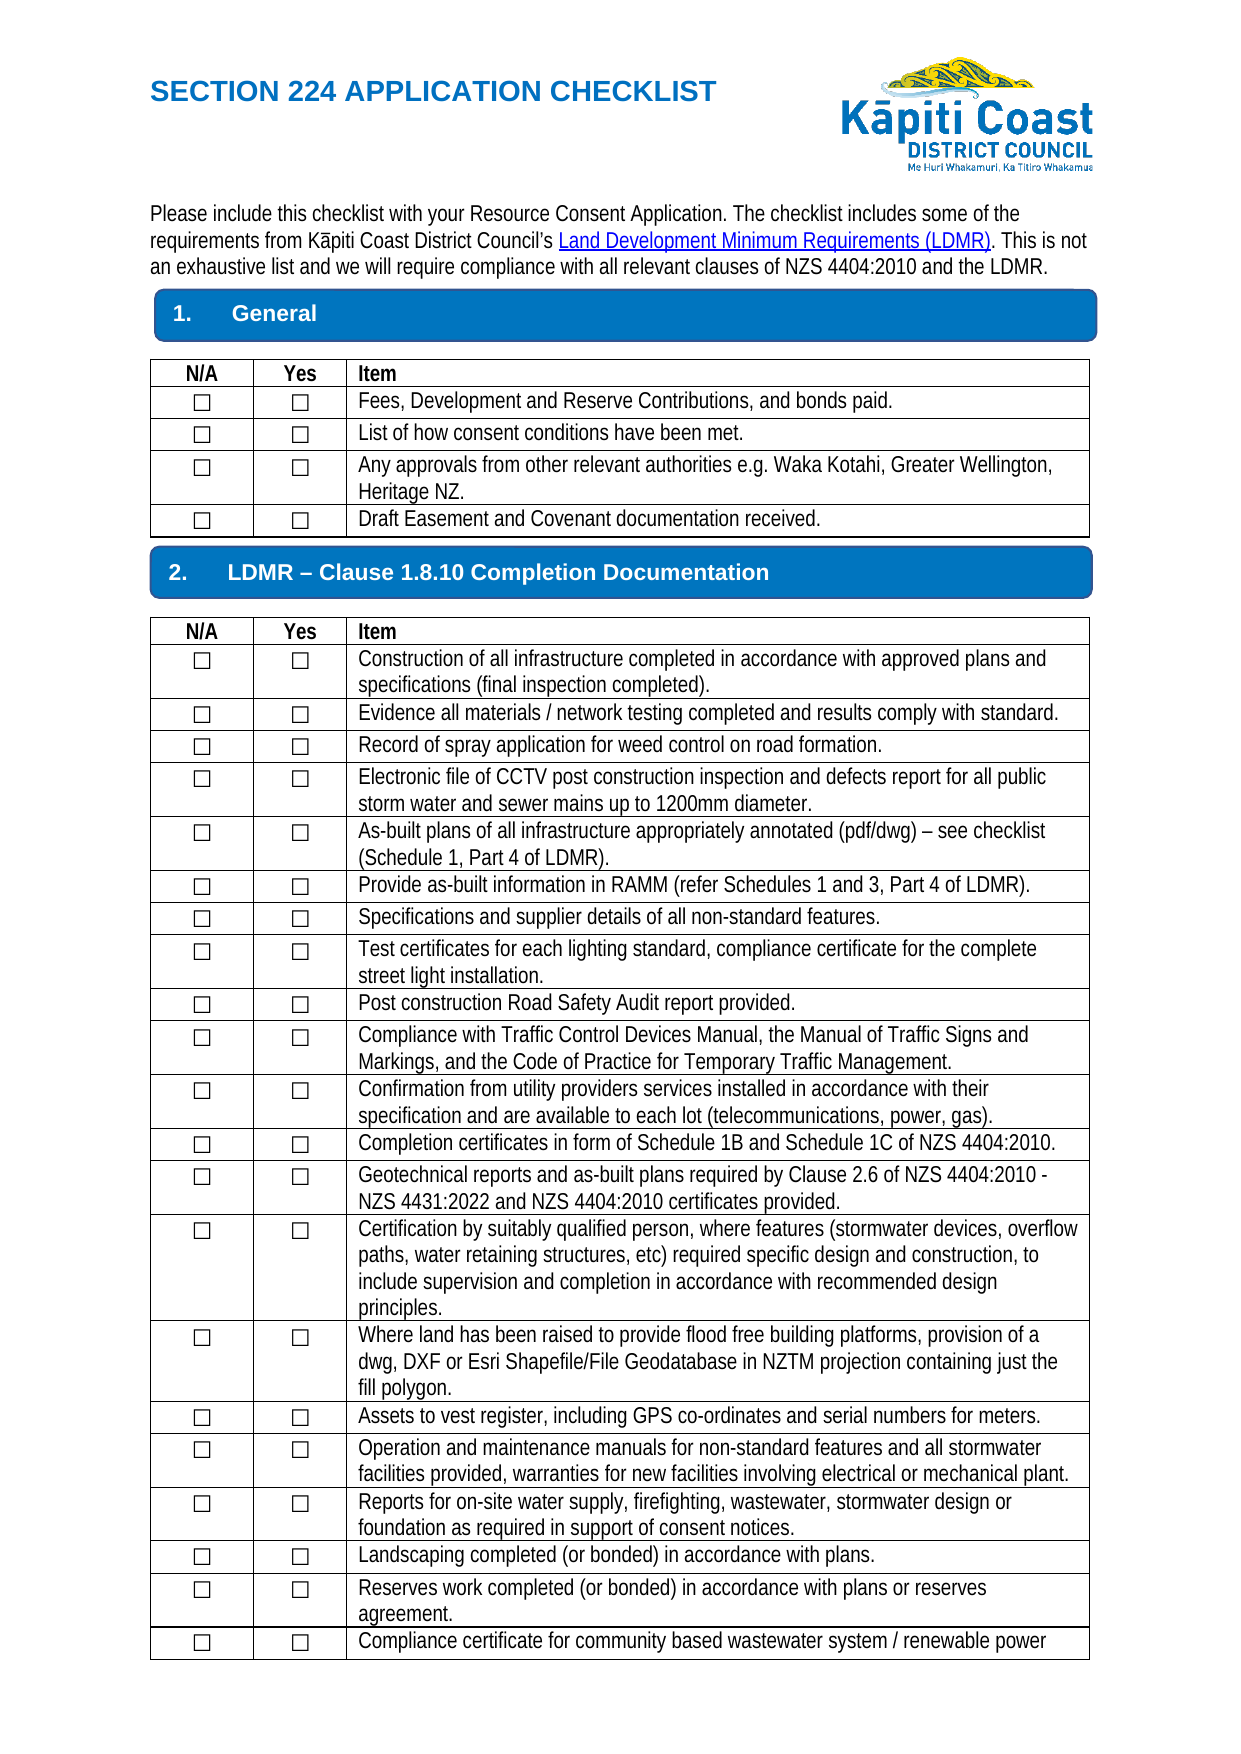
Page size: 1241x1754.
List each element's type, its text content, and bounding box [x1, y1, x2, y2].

table_cell Reserves work completed (or bonded) in accordance with plans or reserves agreement. [347, 1574, 1089, 1626]
table_header Item [347, 360, 1089, 386]
table_header N/A [151, 360, 253, 386]
table_header N/A [151, 618, 253, 644]
table_cell Compliance certificate for community based wastewater system / renewable power generator provided (including operation and maintenance manuals). [347, 1628, 1089, 1659]
table_header Yes [254, 360, 346, 386]
table_header Item [347, 618, 1089, 644]
table_cell Construction of all infrastructure completed in accordance with approved plans and specifications (final inspection completed). [347, 645, 1089, 698]
table_cell Where land has been raised to provide flood free building platforms, provision of a dwg, DXF or Esri Shapefile/File Geodatabase in NZTM projection containing just the fill polygon. [347, 1321, 1089, 1401]
table_cell Compliance with Traffic Control Devices Manual, the Manual of Traffic Signs and Markings, and the Code of Practice for Temporary Traffic Management. [347, 1021, 1089, 1074]
picture [842, 57, 1093, 172]
table_cell Electronic file of CCTV post construction inspection and defects report for all public storm water and sewer mains up to 1200mm diameter. [347, 763, 1089, 816]
table_cell Fees, Development and Reserve Contributions, and bonds paid. [347, 387, 1089, 418]
table_cell Evidence all materials / network testing completed and results comply with standard. [347, 699, 1089, 730]
table_header Yes [254, 618, 346, 644]
table_cell Record of spray application for weed control on road formation. [347, 731, 1089, 762]
table_cell List of how consent conditions have been met. [347, 419, 1089, 450]
text Please include this checklist with your Resource Consent Application. The checklist includes some of the requirements from Kāpiti Coast District Council’s Land Development Minimum Requirements (LDMR). This is not an exhaustive list and we will require compliance with all relevant clauses of NZS 4404:2010 and the LDMR. [150, 150, 1090, 279]
table_cell Assets to vest register, including GPS co-ordinates and serial numbers for meters. [347, 1402, 1089, 1433]
table_cell Draft Easement and Covenant documentation received. [347, 505, 1089, 536]
table_cell Certification by suitably qualified person, where features (stormwater devices, overflow paths, water retaining structures, etc) required specific design and construction, to include supervision and completion in accordance with recommended design principles. [347, 1215, 1089, 1320]
table_cell Any approvals from other relevant authorities e.g. Waka Kotahi, Greater Wellington, Heritage NZ. [347, 451, 1089, 504]
table_cell Confirmation from utility providers services installed in accordance with their specification and are available to each lot (telecommunications, power, gas). [347, 1075, 1089, 1128]
table_cell Reports for on-site water supply, firefighting, wastewater, stormwater design or foundation as required in support of consent notices. [347, 1488, 1089, 1540]
table_cell Landscaping completed (or bonded) in accordance with plans. [347, 1541, 1089, 1573]
table_cell Provide as-built information in RAMM (refer Schedules 1 and 3, Part 4 of LDMR). [347, 871, 1089, 902]
table_cell Specifications and supplier details of all non-standard features. [347, 903, 1089, 934]
table_cell Test certificates for each lighting standard, compliance certificate for the complete street light installation. [347, 935, 1089, 988]
table_cell Completion certificates in form of Schedule 1B and Schedule 1C of NZS 4404:2010. [347, 1129, 1089, 1160]
table_cell Geotechnical reports and as-built plans required by Clause 2.6 of NZS 4404:2010 - NZS 4431:2022 and NZS 4404:2010 certificates provided. [347, 1161, 1089, 1214]
table_cell Operation and maintenance manuals for non-standard features and all stormwater facilities provided, warranties for new facilities involving electrical or mechanical plant. [347, 1434, 1089, 1487]
table_cell As-built plans of all infrastructure appropriately annotated (pdf/dwg) – see checklist (Schedule 1, Part 4 of LDMR). [347, 817, 1089, 870]
table_cell Post construction Road Safety Audit report provided. [347, 989, 1089, 1020]
